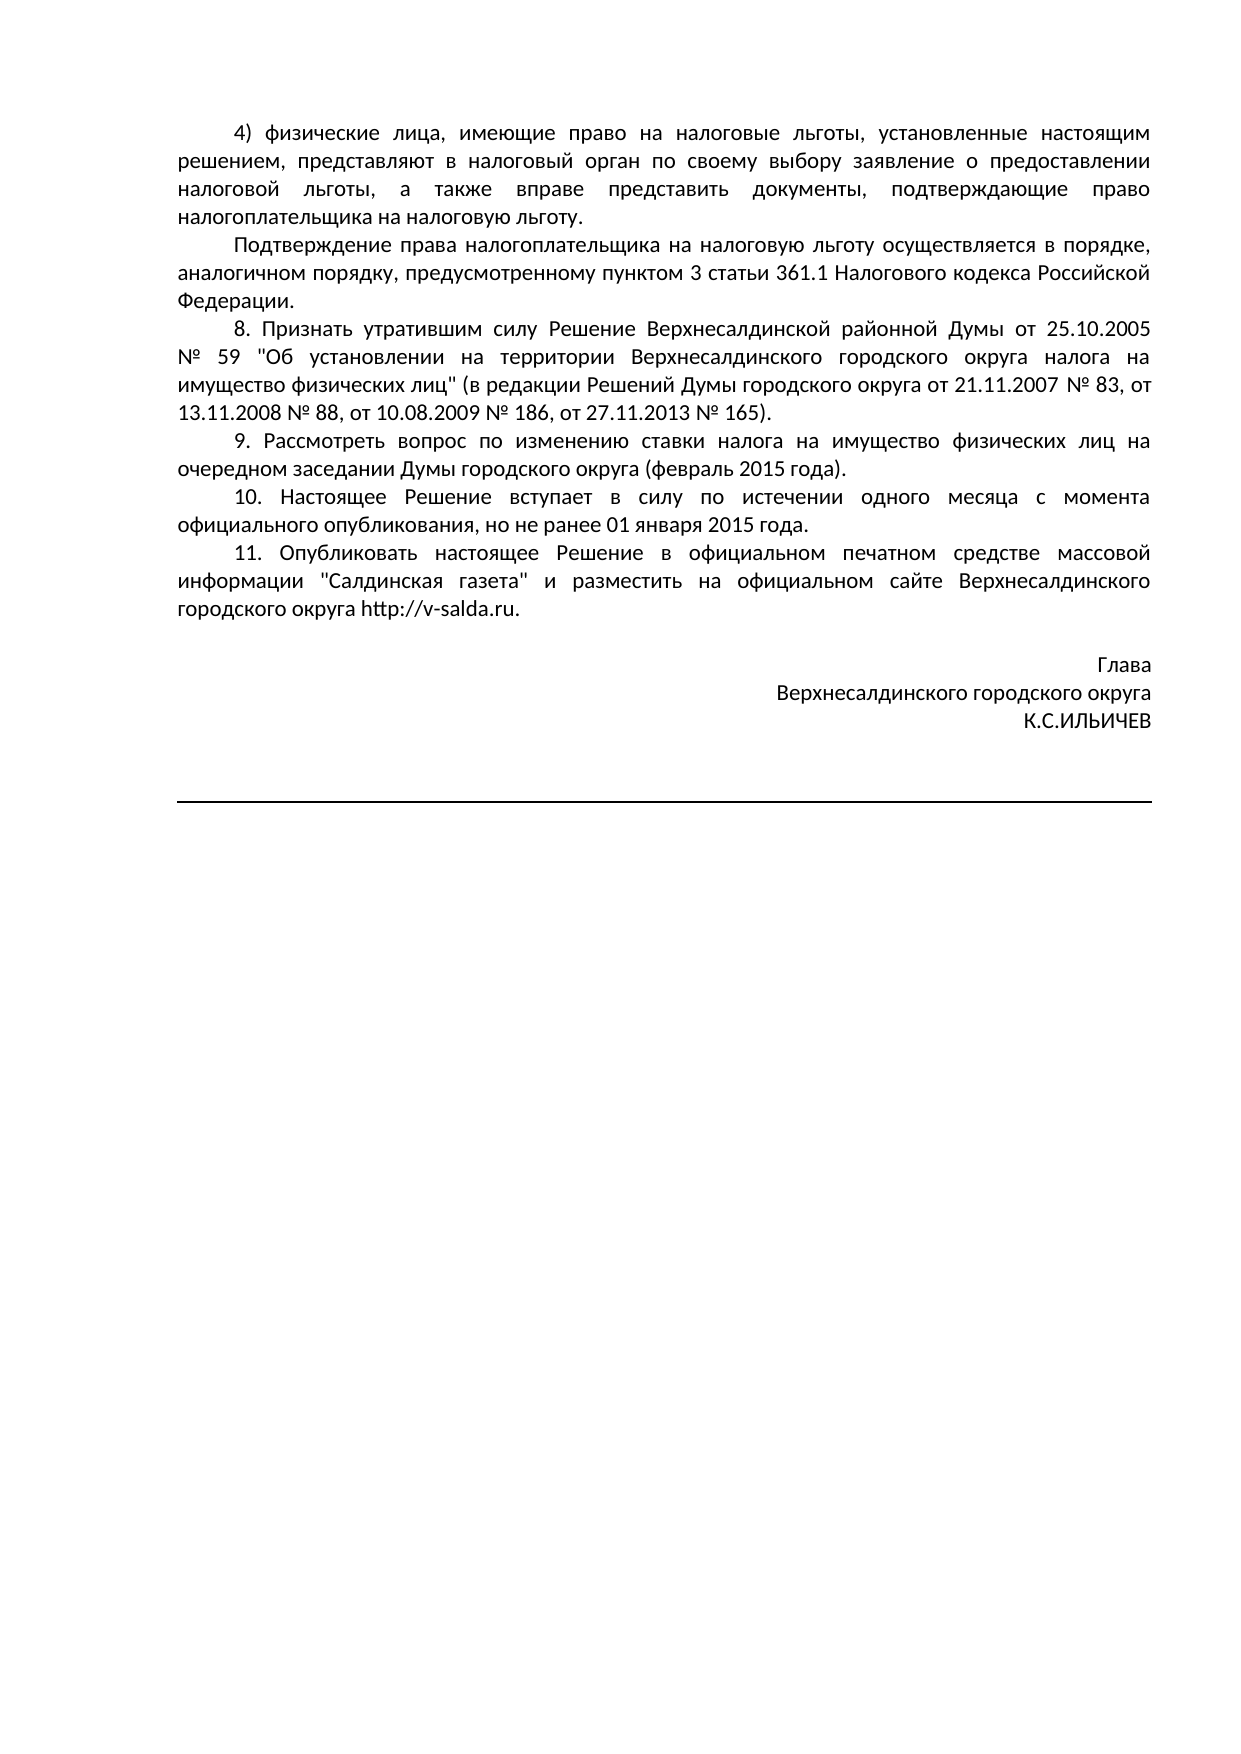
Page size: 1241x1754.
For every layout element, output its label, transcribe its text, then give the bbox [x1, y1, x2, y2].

text 4) физические лица, имеющие право на налоговые льготы, установленные настоящим решением, представляют в налоговый орган по своему выбору заявление о предоставлении налоговой льготы, а также вправе представить документы, подтверждающие право налогоплательщика на налоговую льготу. [177, 118, 1152, 230]
text 8. Признать утратившим силу Решение Верхнесалдинской районной Думы от 25.10.2005 № 59 "Об установлении на территории Верхнесалдинского городского округа налога на имущество физических лиц" (в редакции Решений Думы городского округа от 21.11.2007 № 83, от 13.11.2008 № 88, от 10.08.2009 № 186, от 27.11.2013 № 165). [177, 314, 1152, 426]
text К.С.ИЛЬИЧЕВ [177, 707, 1152, 734]
text Верхнесалдинского городского округа [177, 678, 1152, 707]
text Глава [177, 651, 1152, 678]
text 10. Настоящее Решение вступает в силу по истечении одного месяца с момента официального опубликования, но не ранее 01 января 2015 года. [177, 482, 1152, 538]
text 9. Рассмотреть вопрос по изменению ставки налога на имущество физических лиц на очередном заседании Думы городского округа (февраль 2015 года). [177, 426, 1152, 482]
text 11. Опубликовать настоящее Решение в официальном печатном средстве массовой информации "Салдинская газета" и разместить на официальном сайте Верхнесалдинского городского округа http://v-salda.ru. [177, 538, 1152, 622]
text Подтверждение права налогоплательщика на налоговую льготу осуществляется в порядке, аналогичном порядку, предусмотренному пунктом 3 статьи 361.1 Налогового кодекса Российской Федерации. [177, 230, 1152, 314]
